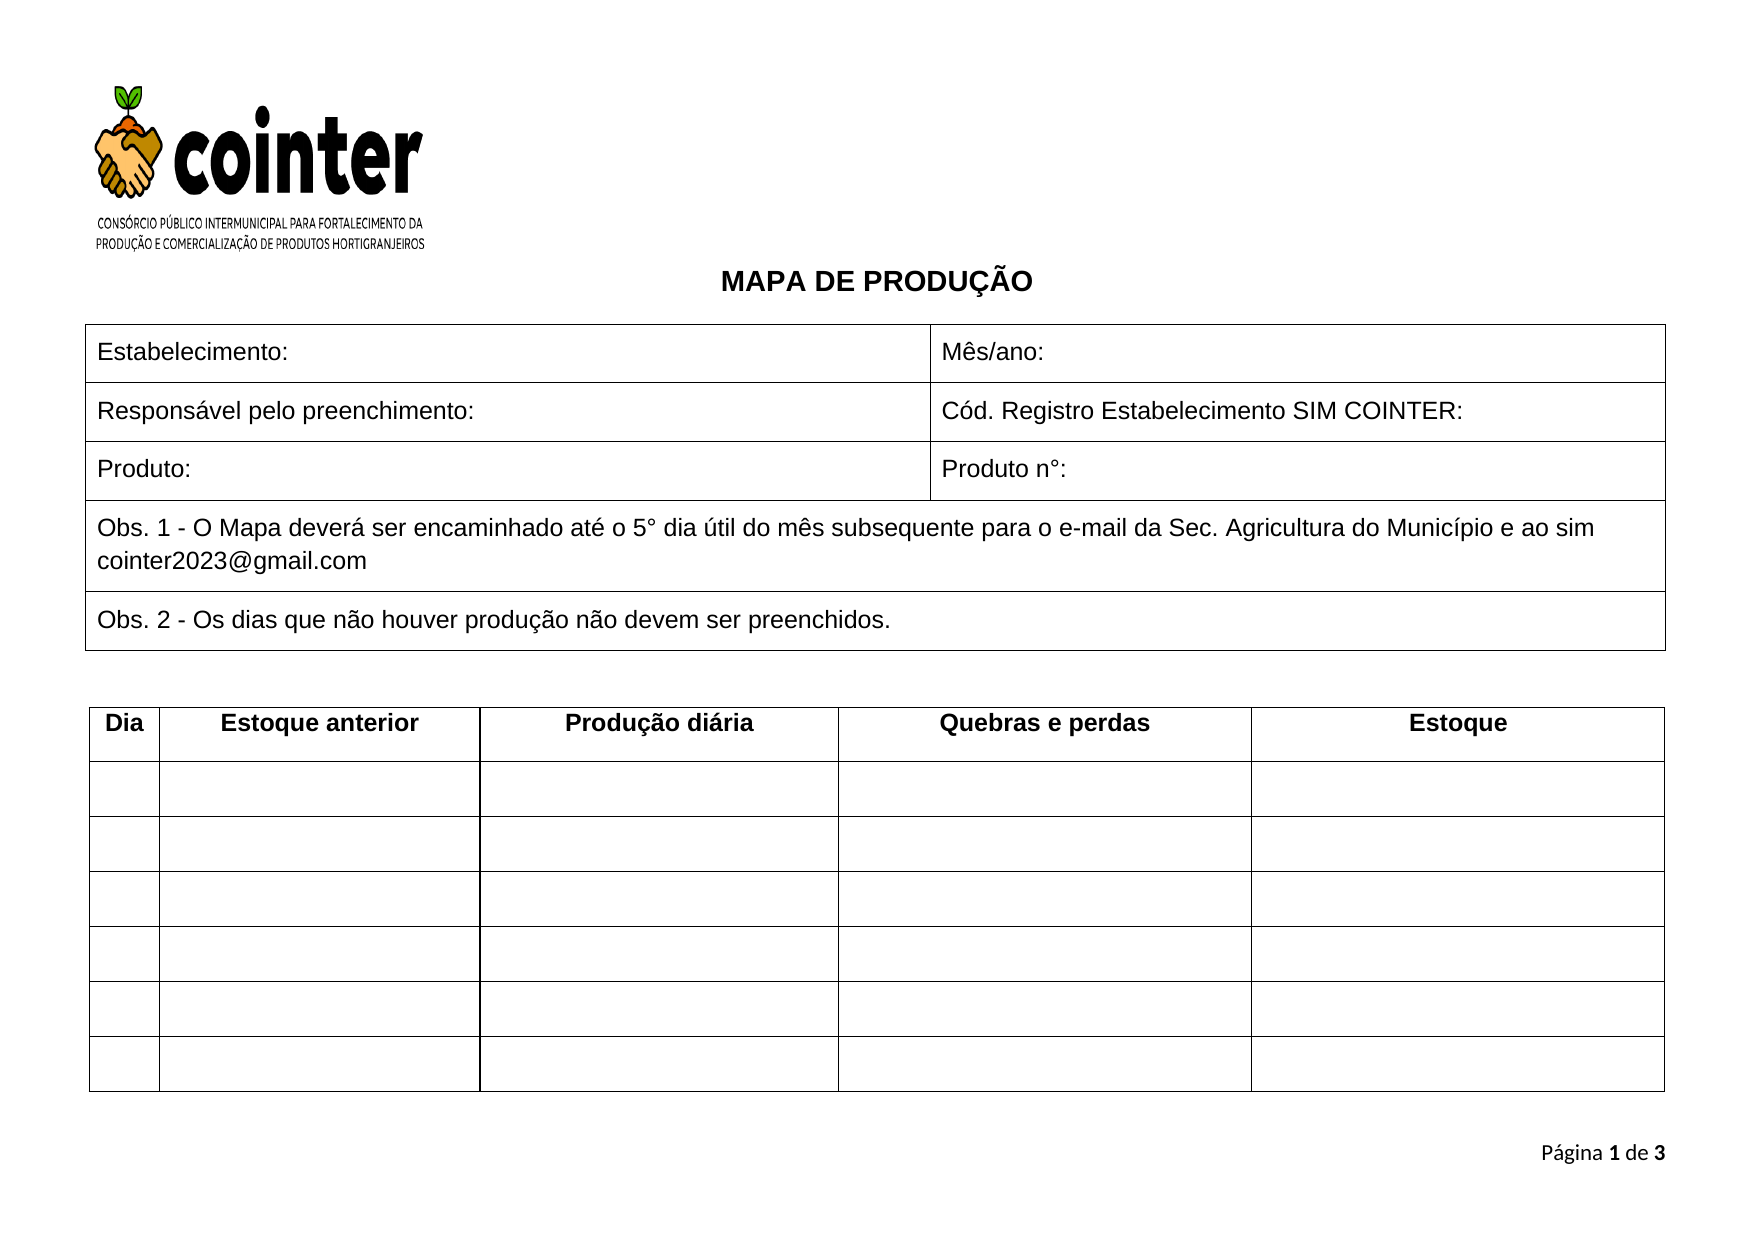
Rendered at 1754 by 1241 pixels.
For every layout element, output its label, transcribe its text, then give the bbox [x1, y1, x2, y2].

table_cell [839, 762, 1251, 816]
table_cell [481, 762, 838, 816]
table_cell Obs. 2 - Os dias que não houver produção não devem ser preenchidos. [86, 592, 1665, 650]
table_cell [1252, 762, 1664, 816]
table_cell Responsável pelo preenchimento: [86, 383, 930, 441]
table_cell [1252, 1037, 1664, 1091]
table_header Dia [90, 708, 159, 761]
table_cell [1252, 927, 1664, 981]
table_cell [160, 762, 479, 816]
table_cell [481, 927, 838, 981]
table_cell [1252, 817, 1664, 871]
table_cell [481, 872, 838, 926]
table_cell [160, 927, 479, 981]
table_cell [481, 982, 838, 1036]
text MAPA DE PRODUÇÃO [89, 264, 1665, 298]
table_header Estoque [1252, 708, 1664, 761]
table_cell Produto: [86, 442, 930, 499]
table_cell Cód. Registro Estabelecimento SIM COINTER: [931, 383, 1665, 441]
table_cell [90, 1037, 159, 1091]
table_cell [160, 872, 479, 926]
table_cell [90, 927, 159, 981]
picture [88, 73, 430, 265]
table_cell [839, 1037, 1251, 1091]
table_cell Produto n°: [931, 442, 1665, 499]
table_cell [90, 762, 159, 816]
table_cell [90, 872, 159, 926]
table_cell [481, 1037, 838, 1091]
table_cell [160, 817, 479, 871]
table_cell [839, 927, 1251, 981]
table_header Mês/ano: [931, 325, 1665, 382]
table_header Estoque anterior [160, 708, 479, 761]
table_cell [839, 817, 1251, 871]
table_cell [160, 982, 479, 1036]
table_header Quebras e perdas [839, 708, 1251, 761]
table_header Estabelecimento: [86, 325, 930, 382]
table_cell [90, 982, 159, 1036]
table_cell [1252, 872, 1664, 926]
table_cell [160, 1037, 479, 1091]
table_cell [839, 872, 1251, 926]
table_header Produção diária [481, 708, 838, 761]
table_cell [1252, 982, 1664, 1036]
table_cell [839, 982, 1251, 1036]
table_cell [90, 817, 159, 871]
table_cell Obs. 1 - O Mapa deverá ser encaminhado até o 5° dia útil do mês subsequente para o e-mail da Sec. Agricultura do Município e ao sim cointer2023@gmail.com [86, 501, 1665, 591]
table_cell [481, 817, 838, 871]
